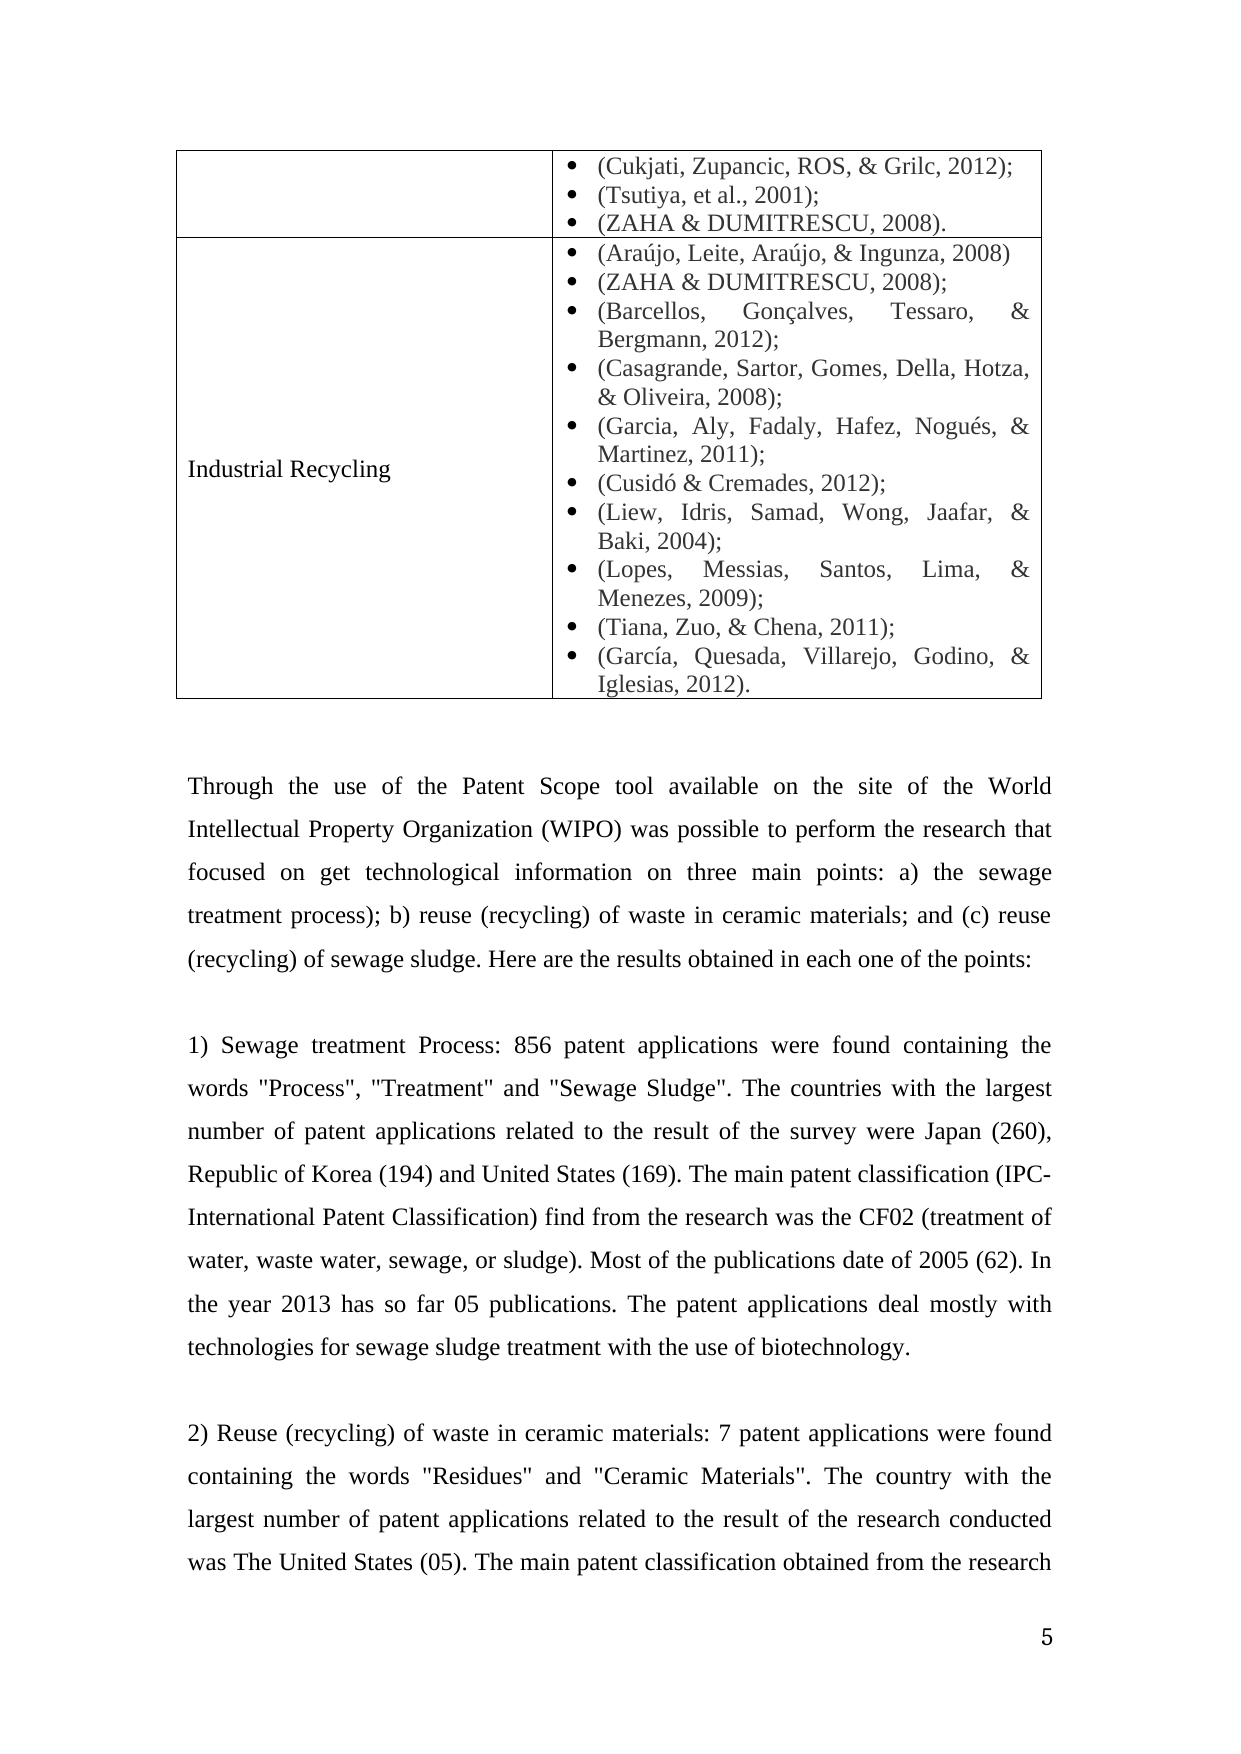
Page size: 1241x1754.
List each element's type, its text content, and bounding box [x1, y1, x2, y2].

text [187, 1418, 1053, 1576]
table_cell ; ; ; ; ; ; ; ; . [553, 238, 1041, 698]
text 1) Sewage treatment Process: 856 patent applications were found containing the words "Process", "Treatment" and "Sewage Sludge". The countries with the largest number of patent applications related to the result of the survey were Japan (260), Republic of Korea (194) and United States (169). The main patent classification (IPC-International Patent Classification) find from the research was the CF02 (treatment of water, waste water, sewage, or sludge). Most of the publications date of 2005 (62). In the year 2013 has so far 05 publications. The patent applications deal mostly with technologies for sewage sludge treatment with the use of biotechnology. [187, 1030, 1053, 1361]
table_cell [177, 151, 552, 237]
table_cell ; ; ; ; . [553, 151, 1041, 237]
text Through the use of the Patent Scope tool available on the site of the World Intellectual Property Organization (WIPO) was possible to perform the research that focused on get technological information on three main points: a) the sewage treatment process); b) reuse (recycling) of waste in ceramic materials; and (c) reuse (recycling) of sewage sludge. Here are the results obtained in each one of the points: [187, 771, 1053, 972]
table_cell Industrial Recycling [177, 238, 552, 698]
